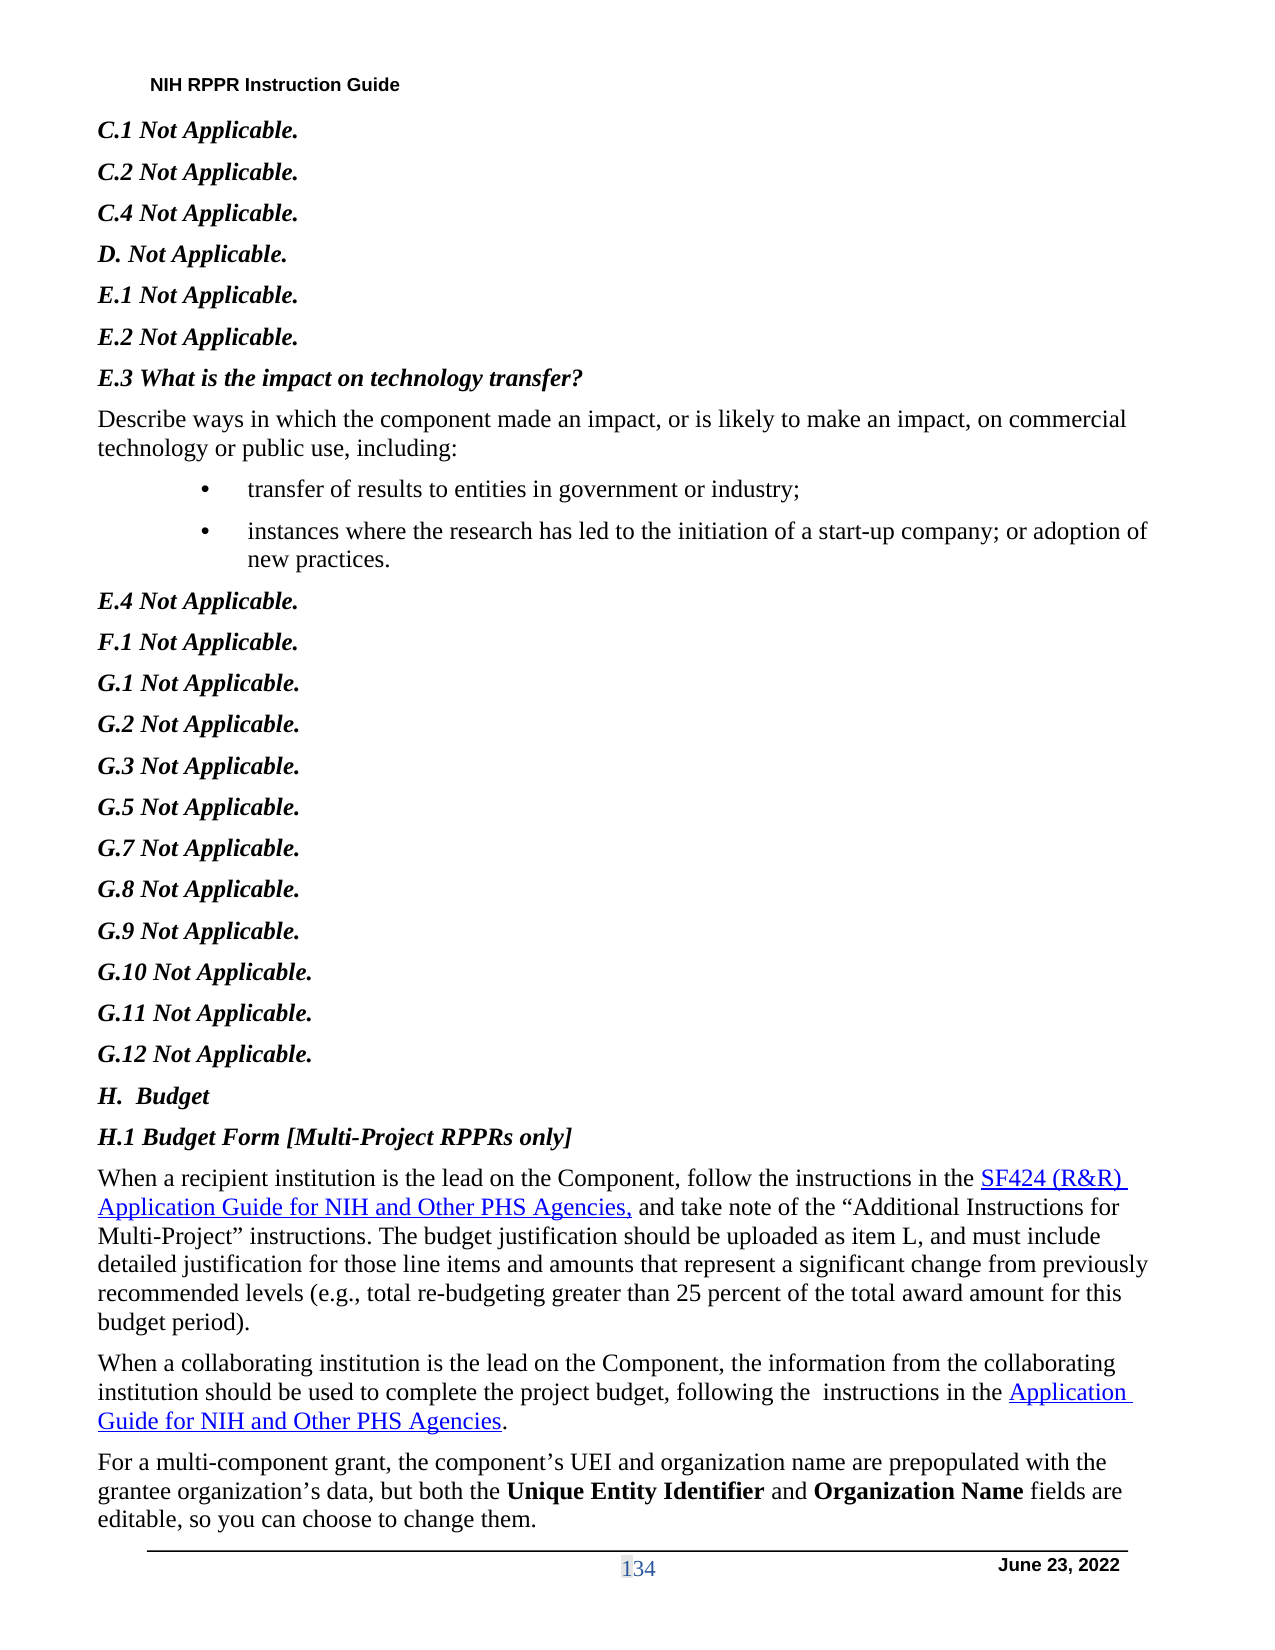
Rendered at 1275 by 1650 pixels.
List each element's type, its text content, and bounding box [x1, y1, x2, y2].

list instances where the research has led to the initiation of a start-up company; or adoption of new practices. [201, 516, 1151, 573]
subtitle G.5 Not Applicable. [97, 792, 1151, 821]
subtitle H.1 Budget Form [Multi-Project RPPRs only] [97, 1122, 1151, 1151]
subtitle H. Budget [97, 1081, 1151, 1109]
subtitle E.4 Not Applicable. [97, 586, 1151, 614]
subtitle E.1 Not Applicable. [97, 281, 1151, 309]
subtitle G.7 Not Applicable. [97, 833, 1151, 862]
subtitle G.1 Not Applicable. [97, 668, 1151, 697]
text When a collaborating institution is the lead on the Component, the information from the collaborating institution should be used to complete the project budget, following the instructions in the Application Guide for NIH and Other PHS Agencies. [97, 1348, 1151, 1434]
list transfer of results to entities in government or industry; [201, 474, 1151, 503]
subtitle F.1 Not Applicable. [97, 627, 1151, 656]
subtitle D. Not Applicable. [97, 239, 1151, 268]
text For a multi-component grant, the component’s UEI and organization name are prepopulated with the grantee organization’s data, but both the Unique Entity Identifier and Organization Name fields are editable, so you can choose to change them. [97, 1447, 1151, 1533]
subtitle E.3 What is the impact on technology transfer? [97, 363, 1151, 392]
subtitle C.2 Not Applicable. [97, 157, 1151, 186]
subtitle G.8 Not Applicable. [97, 874, 1151, 903]
subtitle G.10 Not Applicable. [97, 957, 1151, 986]
subtitle G.3 Not Applicable. [97, 751, 1151, 779]
subtitle G.2 Not Applicable. [97, 709, 1151, 738]
subtitle G.9 Not Applicable. [97, 916, 1151, 944]
text When a recipient institution is the lead on the Component, follow the instructions in the SF424 (R&R) Application Guide for NIH and Other PHS Agencies, and take note of the “Additional Instructions for Multi-Project” instructions. The budget justification should be uploaded as item L, and must include detailed justification for those line items and amounts that represent a significant change from previously recommended levels (e.g., total re-budgeting greater than 25 percent of the total award amount for this budget period). [97, 1163, 1151, 1336]
subtitle G.12 Not Applicable. [97, 1039, 1151, 1068]
subtitle C.1 Not Applicable. [97, 116, 1151, 144]
subtitle G.11 Not Applicable. [97, 998, 1151, 1027]
text Describe ways in which the component made an impact, or is likely to make an impact, on commercial technology or public use, including: [97, 404, 1151, 462]
subtitle C.4 Not Applicable. [97, 198, 1151, 227]
subtitle E.2 Not Applicable. [97, 322, 1151, 351]
